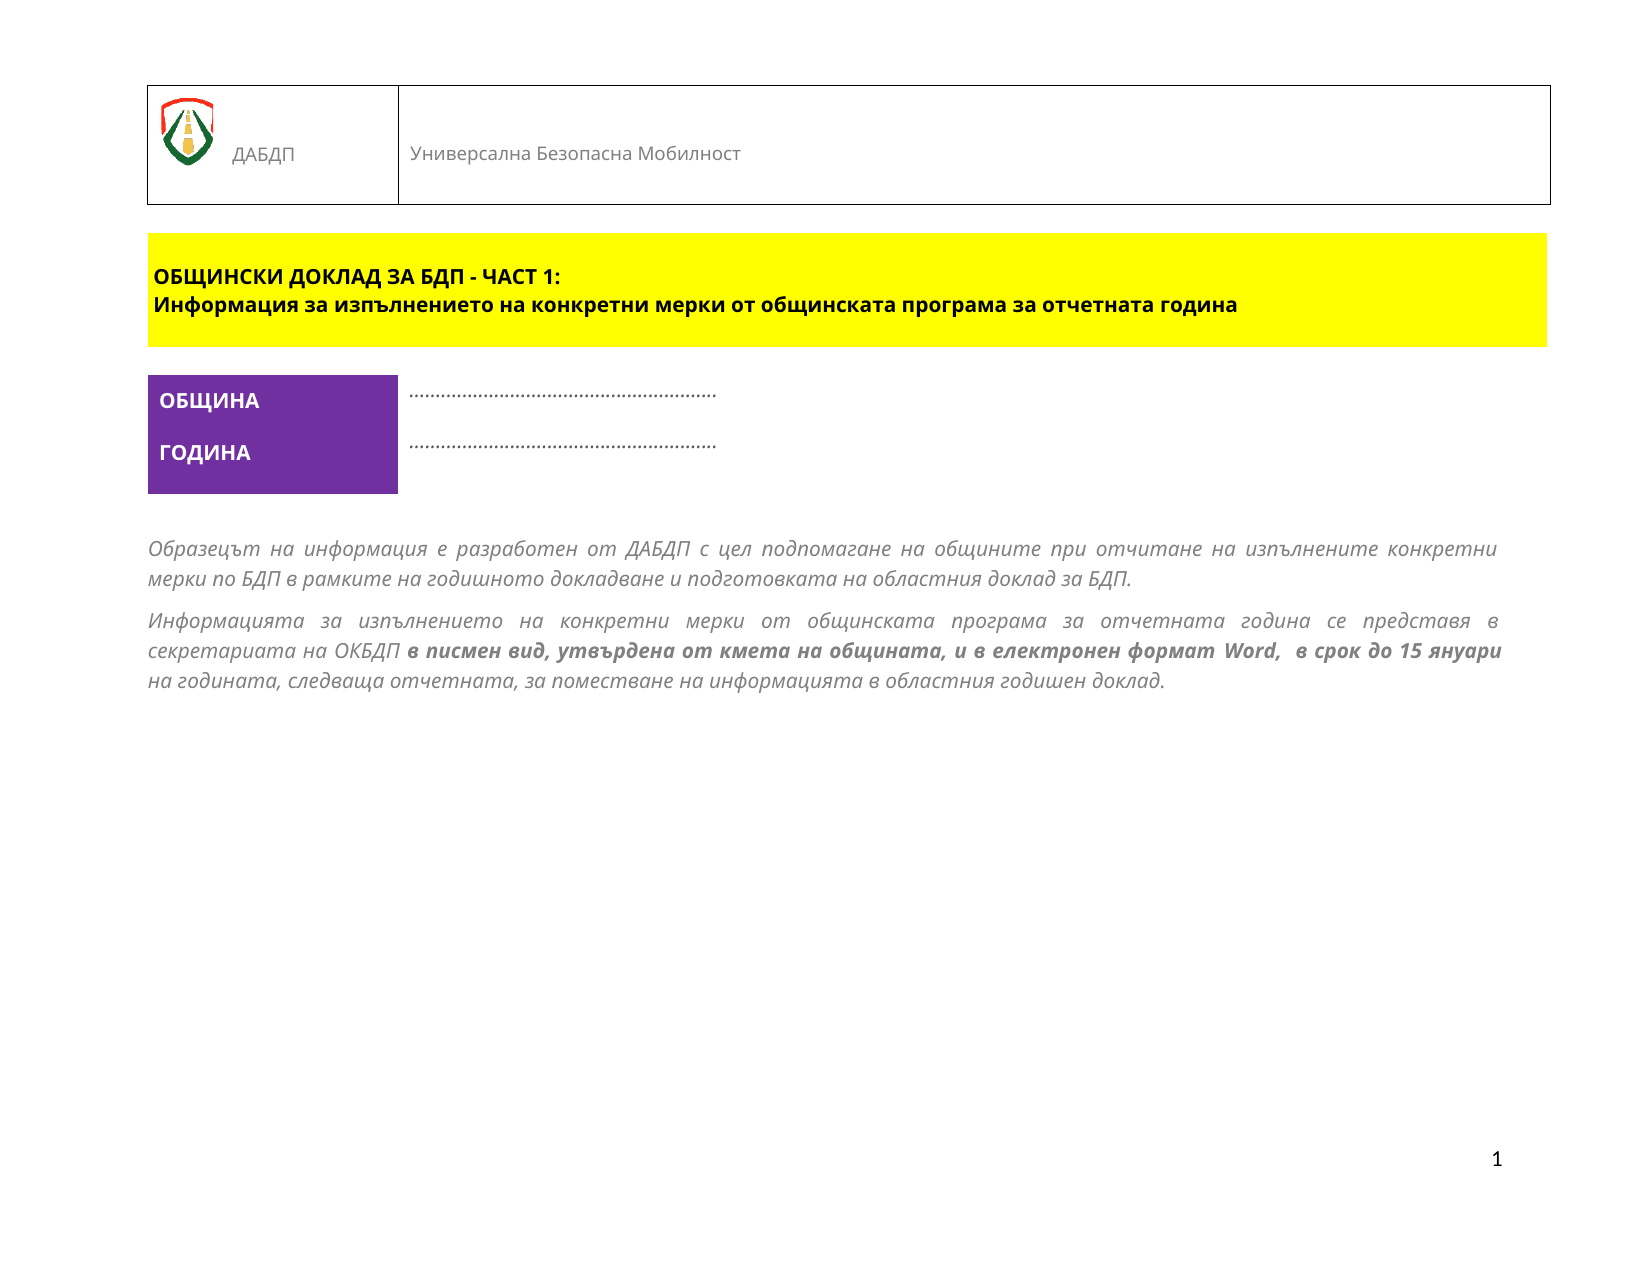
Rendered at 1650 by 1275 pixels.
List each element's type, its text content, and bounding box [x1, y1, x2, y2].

table_header ДАБДП [148, 86, 398, 204]
table_header ОБЩИНА [148, 375, 398, 426]
table_header .......................................................... [398, 375, 1550, 426]
picture [159, 98, 213, 164]
text ОБЩИНСКИ ДОКЛАД ЗА БДП - ЧАСТ 1: [148, 262, 1547, 290]
table_header Универсална Безопасна Мобилност [399, 86, 1550, 204]
table_cell ГОДИНА [148, 426, 398, 494]
list Информацията за изпълнението на конкретни мерки от общинската програма за отчетната година се представя в секретариата на ОКБДП в писмен вид, утвърдена от кмета на общината, и в електронен формат Word, в срок до 15 януари на годината, следваща отчетната, за поместване на информацията в областния годишен доклад. [148, 606, 1502, 695]
list Образецът на информация е разработен от ДАБДП с цел подпомагане на общините при отчитане на изпълнените конкретни мерки по БДП в рамките на годишното докладване и подготовката на областния доклад за БДП. [148, 534, 1502, 593]
table_cell .......................................................... [398, 426, 1550, 494]
text Информация за изпълнението на конкретни мерки от общинската програма за отчетната година [148, 290, 1547, 319]
